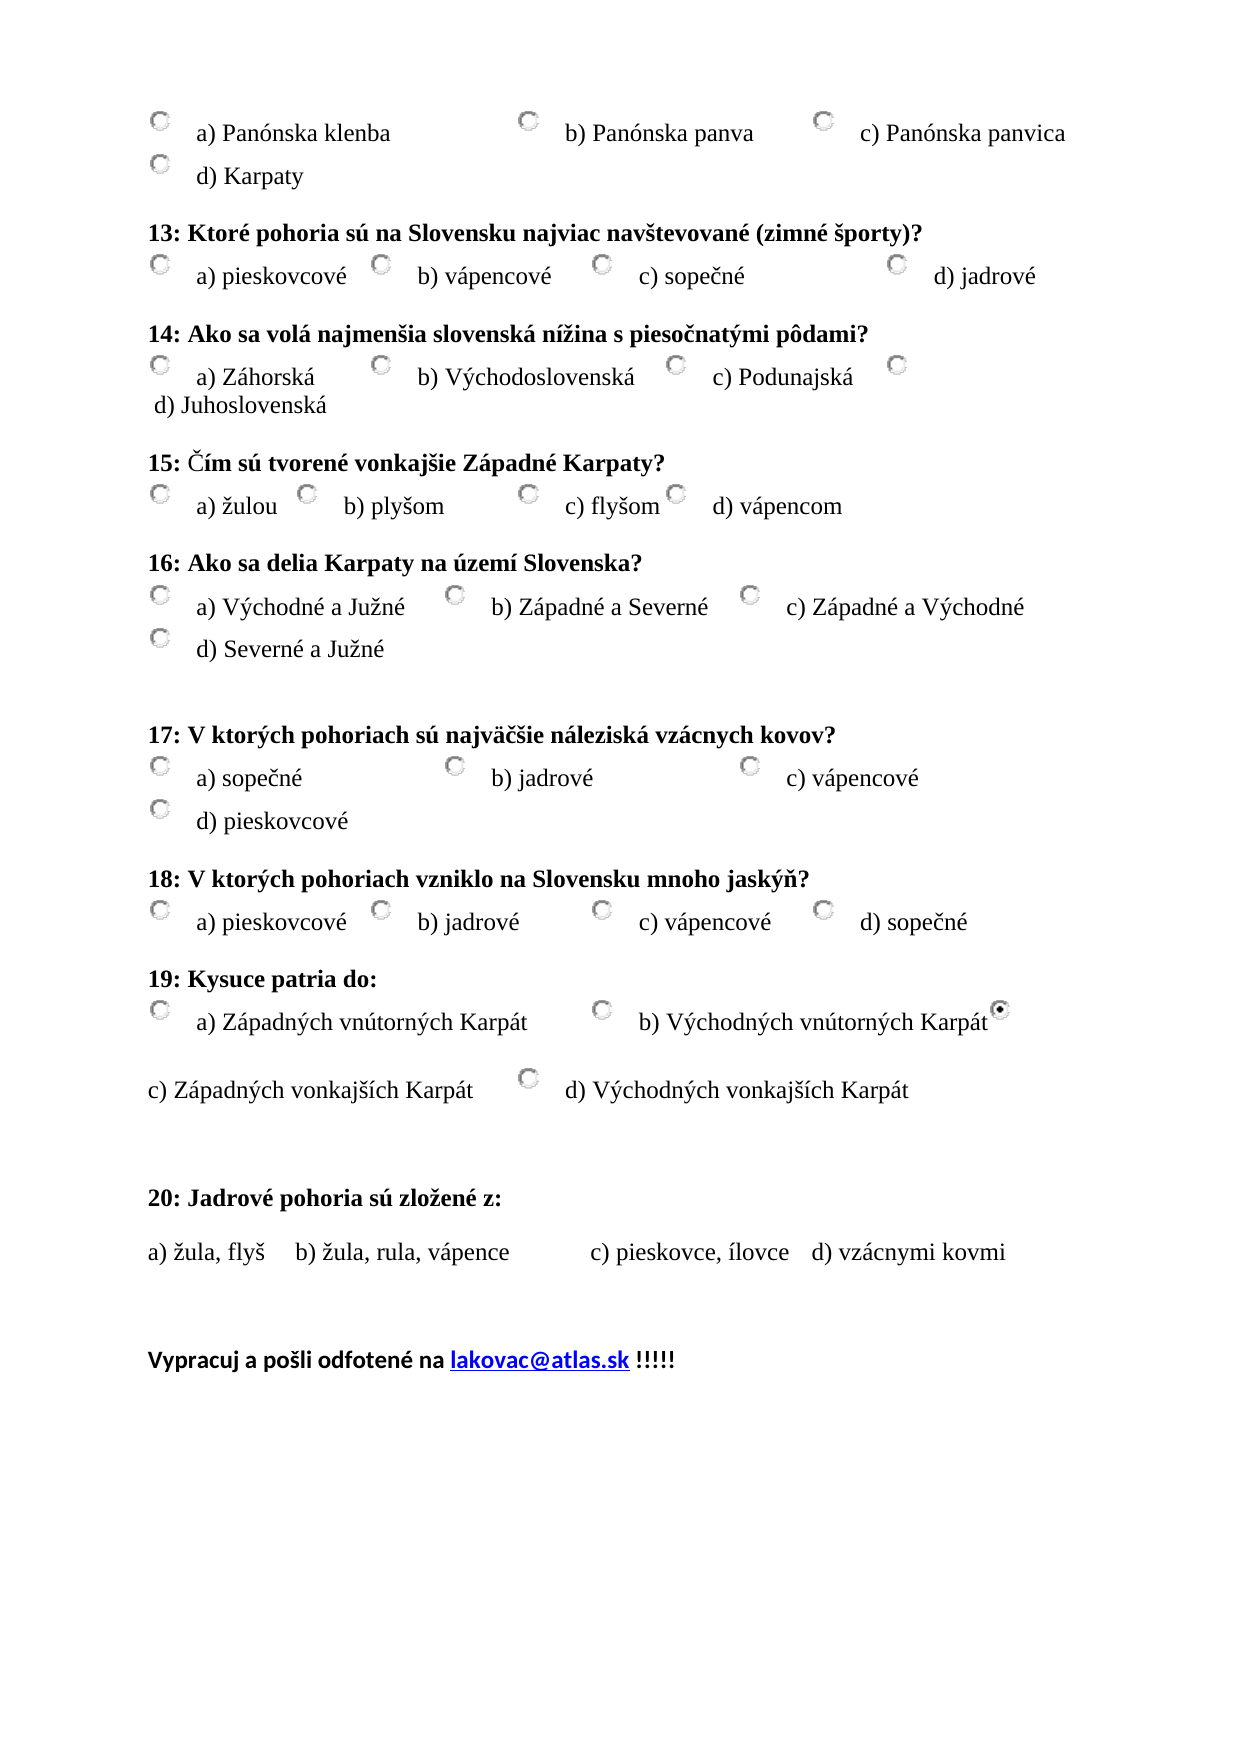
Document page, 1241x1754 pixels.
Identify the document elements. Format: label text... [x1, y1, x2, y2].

text c) Západných vonkajších Karpát d) Východných vonkajších Karpát [148, 1061, 1093, 1104]
text a) žulou b) plyšom c) flyšom d) vápencom [148, 477, 1093, 520]
text d) Juhoslovenská [148, 391, 1093, 419]
text a) Záhorská b) Východoslovenská c) Podunajská [148, 347, 1093, 391]
text 20: Jadrové pohoria sú zložené z: [148, 1183, 1093, 1212]
text Vypracuj a pošli odfotené na lakovac@atlas.sk !!!!! [148, 1344, 1093, 1374]
text a) Východné a Južné b) Západné a Severné c) Západné a Východné d) Severné a Južné [148, 577, 1093, 663]
text 13: Ktoré pohoria sú na Slovensku najviac navštevované (zimné športy)? [148, 218, 1093, 247]
text 14: Ako sa volá najmenšia slovenská nížina s piesočnatými pôdami? [148, 319, 1093, 347]
text a) Západných vnútorných Karpát b) Východných vnútorných Karpát [148, 993, 1093, 1036]
text 18: V ktorých pohoriach vzniklo na Slovensku mnoho jaskýň? [148, 864, 1093, 892]
text d) pieskovcové [148, 792, 1093, 835]
text 19: Kysuce patria do: [148, 964, 1093, 993]
text 15: Čím sú tvorené vonkajšie Západné Karpaty? [148, 448, 1093, 477]
text a) sopečné b) jadrové c) vápencové [148, 749, 1093, 792]
text 16: Ako sa delia Karpaty na území Slovenska? [148, 548, 1093, 577]
text a) žula, flyš b) žula, rula, vápence c) pieskovce, ílovce d) vzácnymi kovmi [148, 1237, 1093, 1266]
text a) pieskovcové b) jadrové c) vápencové d) sopečné [148, 892, 1093, 935]
text a) pieskovcové b) vápencové c) sopečné d) jadrové [148, 247, 1093, 290]
text a) Panónska klenba b) Panónska panva c) Panónska panvica d) Karpaty [148, 103, 1093, 189]
text 17: V ktorých pohoriach sú najväčšie náleziská vzácnych kovov? [148, 720, 1093, 749]
